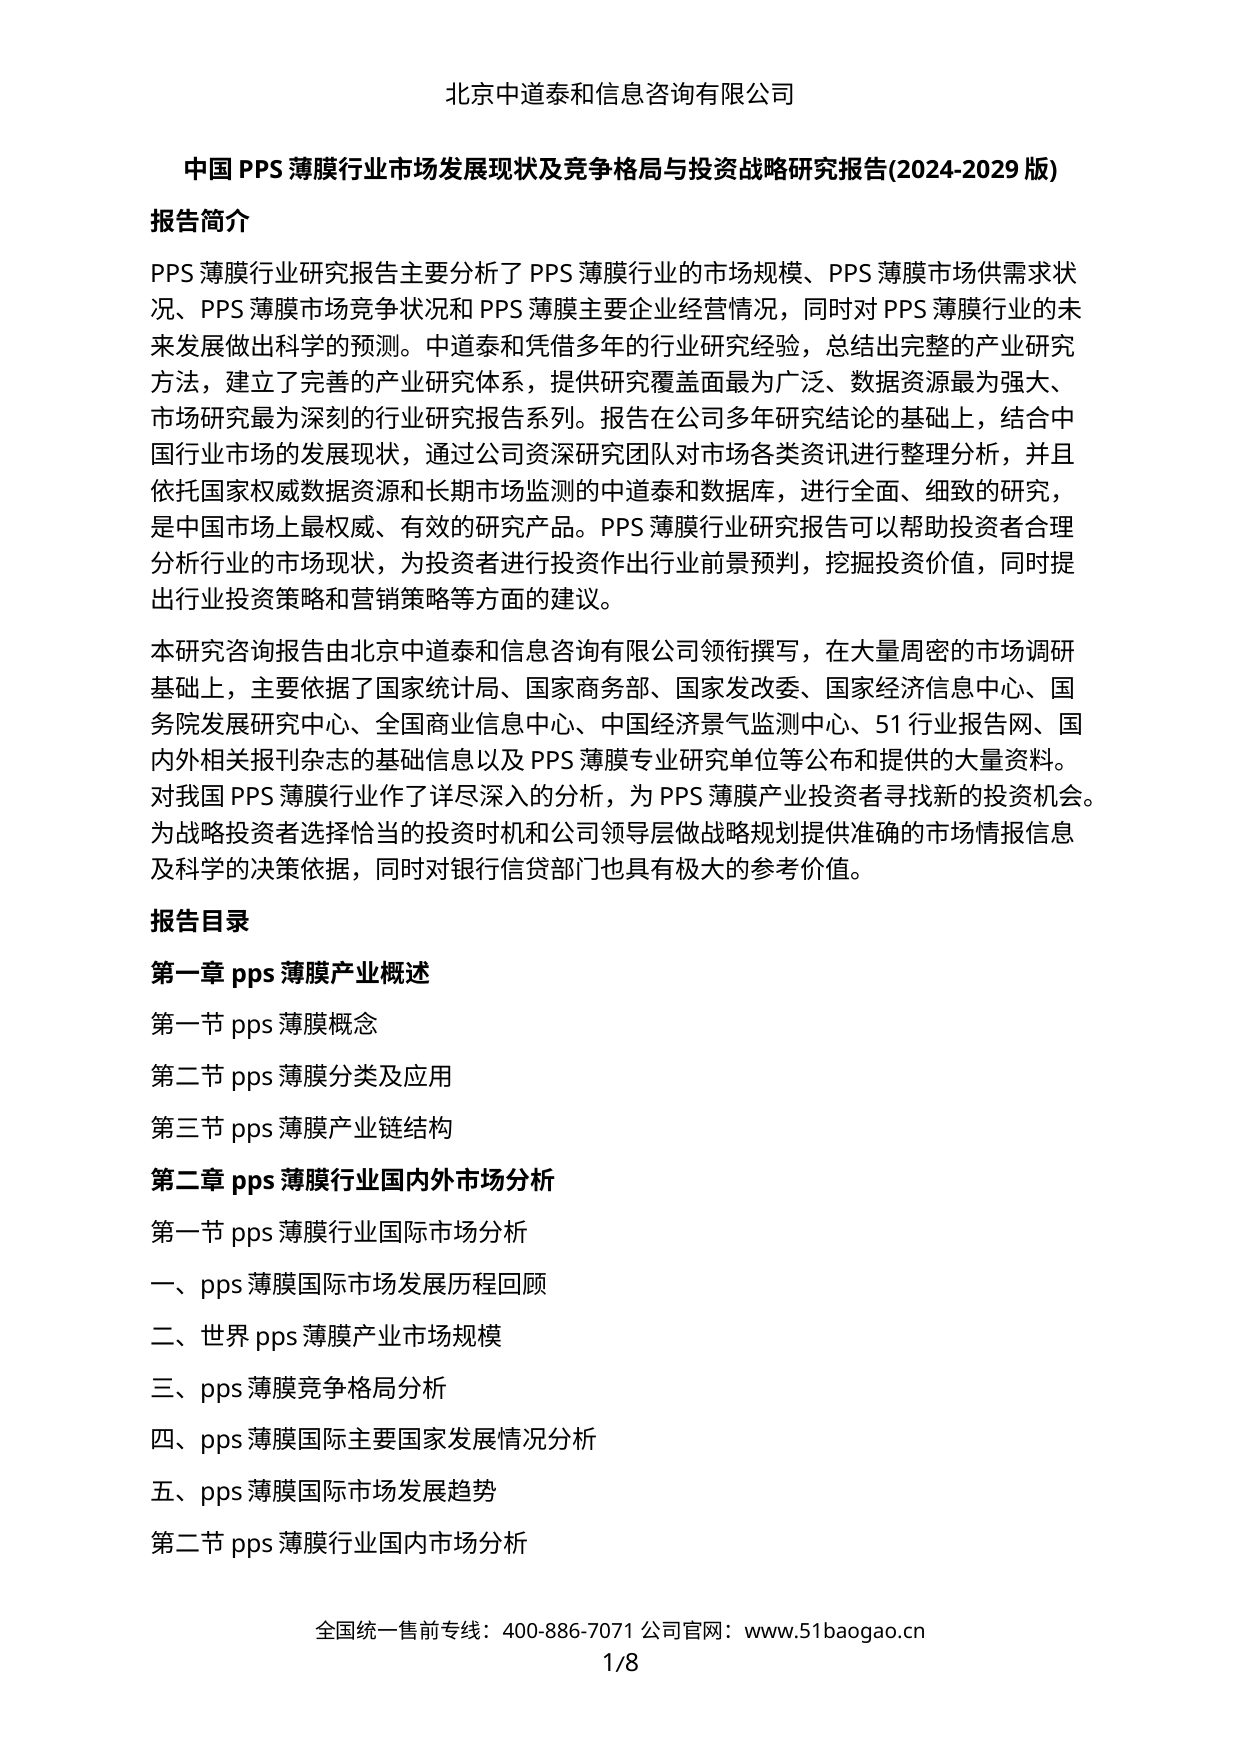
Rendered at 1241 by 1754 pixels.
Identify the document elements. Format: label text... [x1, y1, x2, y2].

text 第二节 pps薄膜行业国内市场分析 [150, 1524, 1090, 1560]
text 第一节 pps薄膜行业国际市场分析 [150, 1212, 1090, 1249]
text 五、pps薄膜国际市场发展趋势 [150, 1472, 1090, 1508]
text 报告目录 [150, 901, 1090, 937]
text 第二节 pps薄膜分类及应用 [150, 1057, 1090, 1093]
text 第一章 pps薄膜产业概述 [150, 953, 1090, 989]
text 本研究咨询报告由北京中道泰和信息咨询有限公司领衔撰写，在大量周密的市场调研基础上，主要依据了国家统计局、国家商务部、国家发改委、国家经济信息中心、国务院发展研究中心、全国商业信息中心、中国经济景气监测中心、51行业报告网、国内外相关报刊杂志的基础信息以及PPS薄膜专业研究单位等公布和提供的大量资料。对我国PPS薄膜行业作了详尽深入的分析，为PPS薄膜产业投资者寻找新的投资机会。为战略投资者选择恰当的投资时机和公司领导层做战略规划提供准确的市场情报信息及科学的决策依据，同时对银行信贷部门也具有极大的参考价值。 [150, 632, 1090, 886]
text 第二章 pps薄膜行业国内外市场分析 [150, 1161, 1090, 1197]
text 第三节 pps薄膜产业链结构 [150, 1109, 1090, 1145]
text 四、pps薄膜国际主要国家发展情况分析 [150, 1420, 1090, 1456]
text 第一节 pps薄膜概念 [150, 1005, 1090, 1041]
text PPS薄膜行业研究报告主要分析了PPS薄膜行业的市场规模、PPS薄膜市场供需求状况、PPS薄膜市场竞争状况和PPS薄膜主要企业经营情况，同时对PPS薄膜行业的未来发展做出科学的预测。中道泰和凭借多年的行业研究经验，总结出完整的产业研究方法，建立了完善的产业研究体系，提供研究覆盖面最为广泛、数据资源最为强大、市场研究最为深刻的行业研究报告系列。报告在公司多年研究结论的基础上，结合中国行业市场的发展现状，通过公司资深研究团队对市场各类资讯进行整理分析，并且依托国家权威数据资源和长期市场监测的中道泰和数据库，进行全面、细致的研究，是中国市场上最权威、有效的研究产品。PPS薄膜行业研究报告可以帮助投资者合理分析行业的市场现状，为投资者进行投资作出行业前景预判，挖掘投资价值，同时提出行业投资策略和营销策略等方面的建议。 [150, 254, 1090, 616]
text 三、pps薄膜竞争格局分析 [150, 1368, 1090, 1404]
text 中国PPS薄膜行业市场发展现状及竞争格局与投资战略研究报告(2024-2029版) [150, 150, 1090, 186]
text 报告简介 [150, 202, 1090, 238]
text 一、pps薄膜国际市场发展历程回顾 [150, 1264, 1090, 1301]
text 二、世界pps薄膜产业市场规模 [150, 1316, 1090, 1352]
